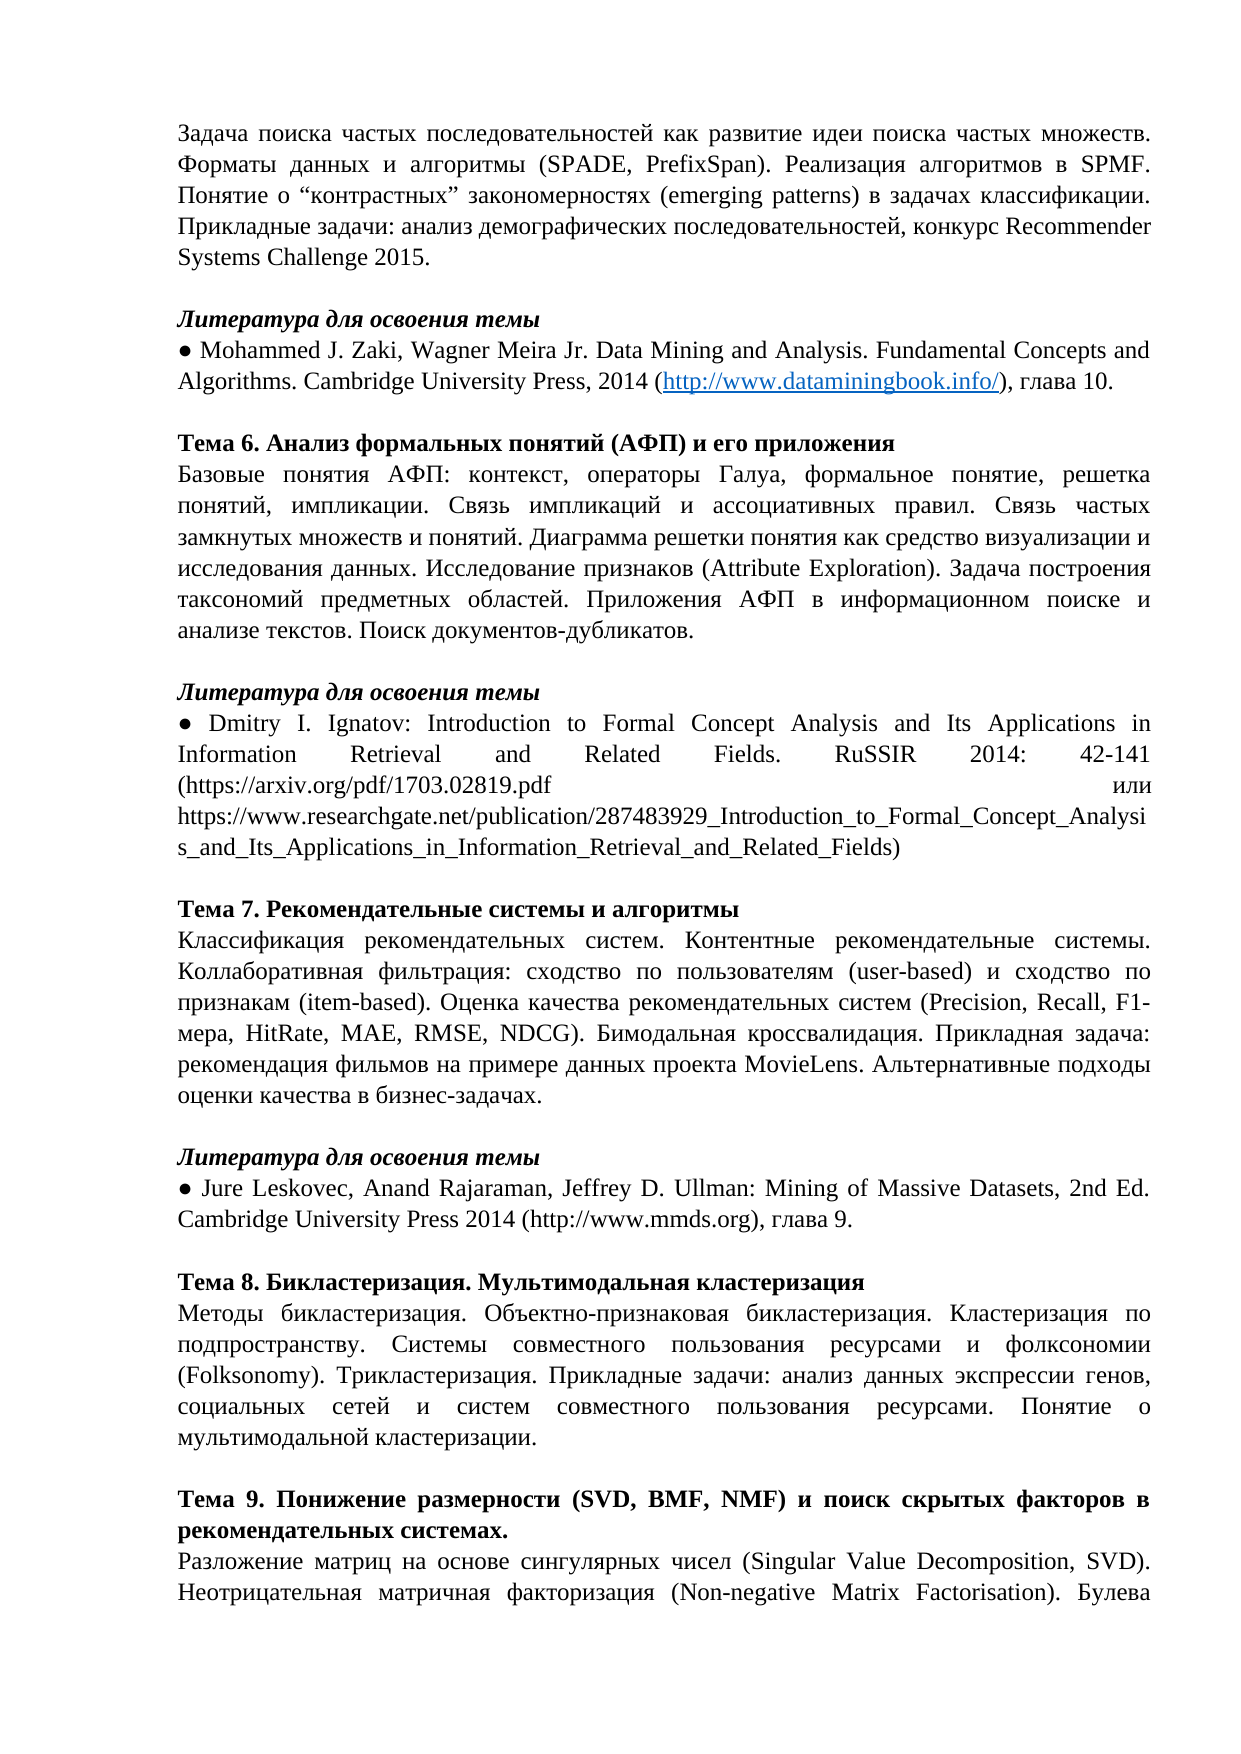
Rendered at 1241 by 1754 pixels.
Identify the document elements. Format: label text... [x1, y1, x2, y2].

text ● Dmitry I. Ignatov: Introduction to Formal Concept Analysis and Its Applications in Information Retrieval and Related Fields. RuSSIR 2014: 42-141 (https://arxiv.org/pdf/1703.02819.pdf или https://www.researchgate.net/publication/287483929_Introduction_to_Formal_Concept_Analysis_and_Its_Applications_in_Information_Retrieval_and_Related_Fields) [177, 708, 1152, 861]
text Тема 9. Понижение размерности (SVD, BMF, NMF) и поиск скрытых факторов в рекомендательных системах. [177, 1484, 1152, 1544]
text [177, 1546, 1152, 1606]
text Классификация рекомендательных систем. Контентные рекомендательные системы. Коллаборативная фильтрация: сходство по пользователям (user-based) и сходство по признакам (item-based). Оценка качества рекомендательных систем (Precision, Recall, F1-мера, HitRate, MAE, RMSE, NDCG). Бимодальная кроссвалидация. Прикладная задача: рекомендация фильмов на примере данных проекта MovieLens. Альтернативные подходы оценки качества в бизнес-задачах. [177, 925, 1152, 1109]
text Тема 8. Бикластеризация. Мультимодальная кластеризация [177, 1267, 1152, 1295]
text ● Jure Leskovec, Anand Rajaraman, Jeffrey D. Ullman: Mining of Massive Datasets, 2nd Ed. Cambridge University Press 2014 (http://www.mmds.org), глава 9. [177, 1173, 1152, 1233]
text Литература для освоения темы [177, 1142, 1152, 1171]
text Литература для освоения темы [177, 304, 1152, 333]
text Литература для освоения темы [177, 677, 1152, 706]
text Методы бикластеризация. Объектно-признаковая бикластеризация. Кластеризация по подпространству. Системы совместного пользования ресурсами и фолксономии (Folksonomy). Трикластеризация. Прикладные задачи: анализ данных экспрессии генов, социальных сетей и систем совместного пользования ресурсами. Понятие о мультимодальной кластеризации. [177, 1298, 1152, 1451]
text ● Mohammed J. Zaki, Wagner Meira Jr. Data Mining and Analysis. Fundamental Concepts and Algorithms. Cambridge University Press, 2014 (http://www.dataminingbook.info/), глава 10. [177, 335, 1152, 395]
text Базовые понятия АФП: контекст, операторы Галуа, формальное понятие, решетка понятий, импликации. Связь импликаций и ассоциативных правил. Связь частых замкнутых множеств и понятий. Диаграмма решетки понятия как средство визуализации и исследования данных. Исследование признаков (Attribute Exploration). Задача построения таксономий предметных областей. Приложения АФП в информационном поиске и анализе текстов. Поиск документов-дубликатов. [177, 459, 1152, 643]
text Тема 6. Анализ формальных понятий (АФП) и его приложения [177, 428, 1152, 457]
text Тема 7. Рекомендательные системы и алгоритмы [177, 894, 1152, 923]
text Задача поиска частых последовательностей как развитие идеи поиска частых множеств. Форматы данных и алгоритмы (SPADE, PrefixSpan). Реализация алгоритмов в SPMF. Понятие о “контрастных” закономерностях (emerging patterns) в задачах классификации. Прикладные задачи: анализ демографических последовательностей, конкурс Recommender Systems Challenge 2015. [177, 118, 1152, 271]
